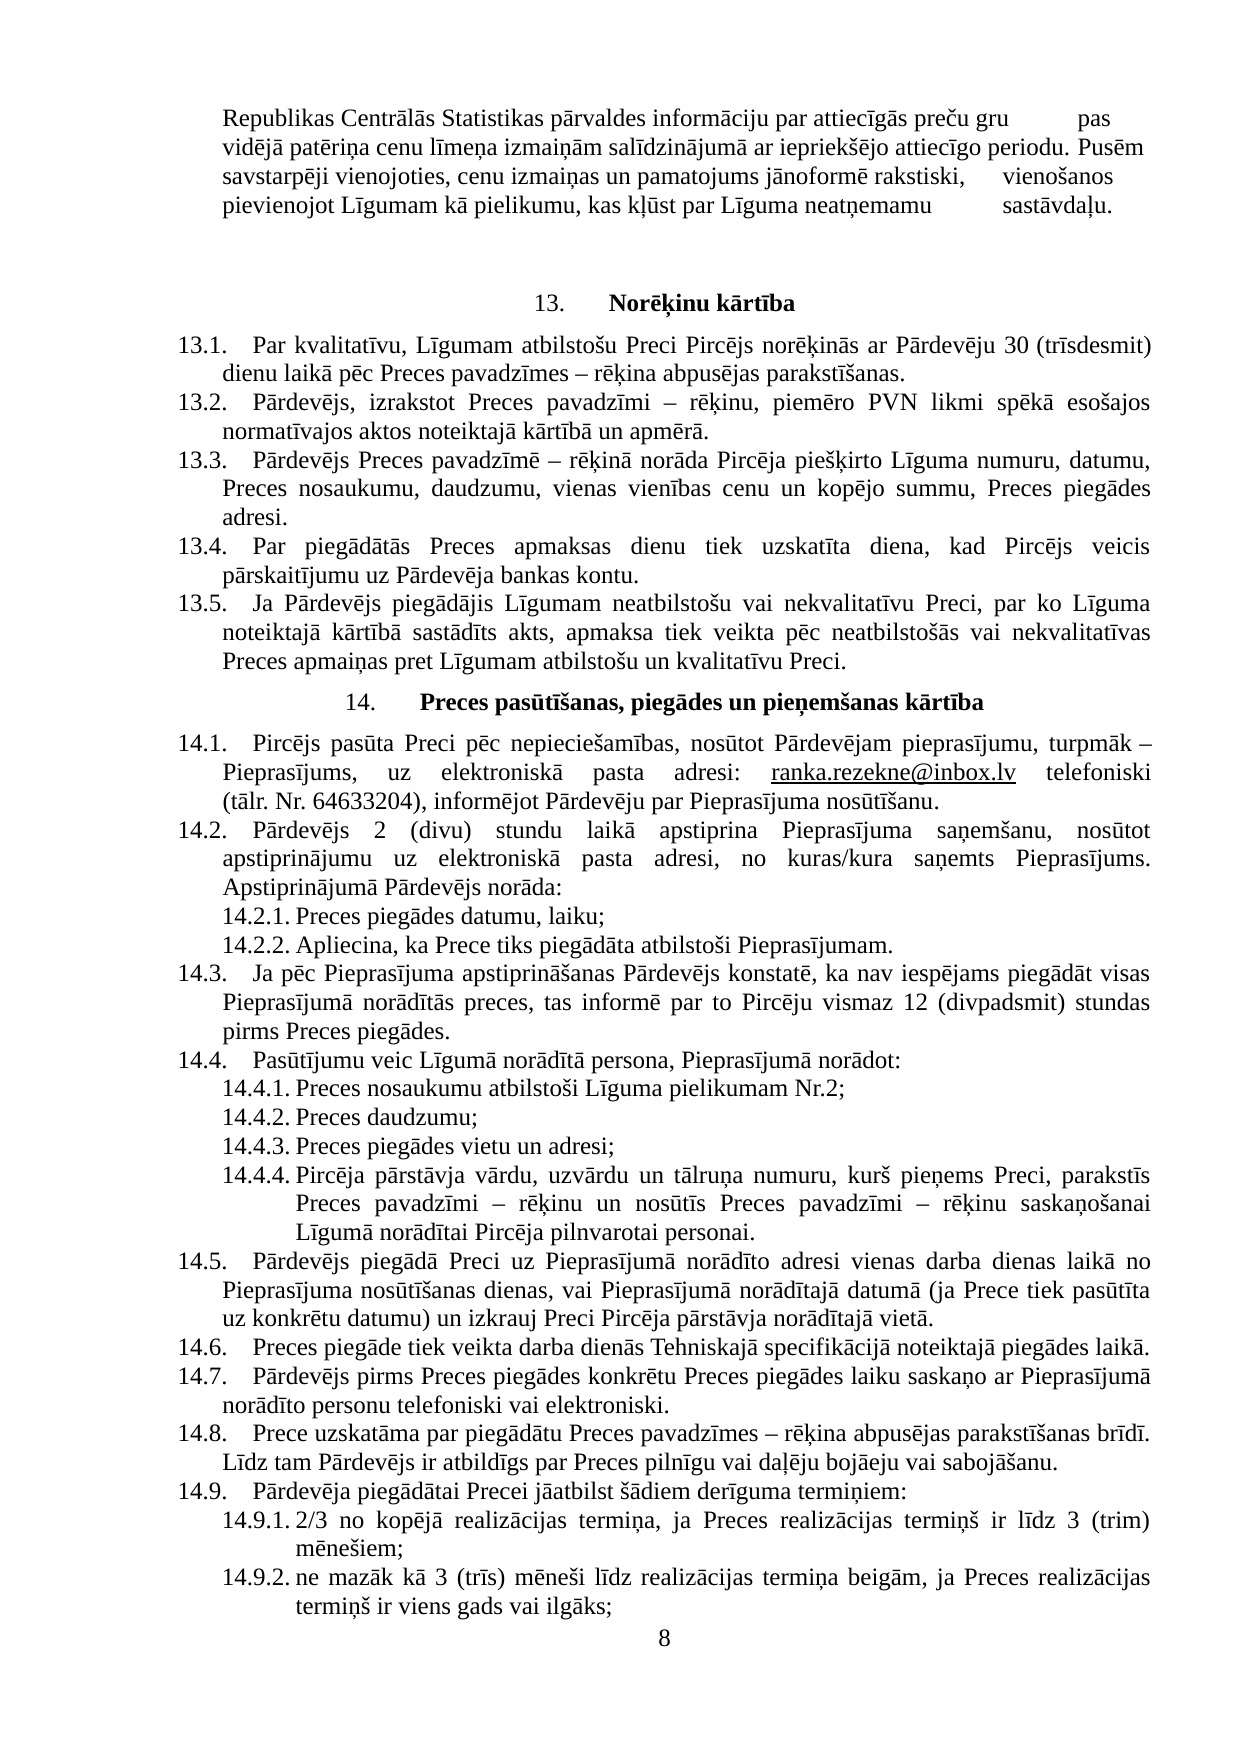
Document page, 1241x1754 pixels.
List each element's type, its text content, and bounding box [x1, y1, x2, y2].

list Pārdevējs pirms Preces piegādes konkrētu Preces piegādes laiku saskaņo ar Pieprasījumā norādīto personu telefoniski vai elektroniski. [177, 1361, 1152, 1418]
list Par kvalitatīvu, Līgumam atbilstošu Preci Pircējs norēķinās ar Pārdevēju 30 (trīsdesmit) dienu laikā pēc Preces pavadzīmes – rēķina abpusējas parakstīšanas. [177, 330, 1152, 387]
list Apliecina, ka Prece tiks piegādāta atbilstoši Pieprasījumam. [222, 930, 1152, 958]
list Ja pēc Pieprasījuma apstiprināšanas Pārdevējs konstatē, ka nav iespējams piegādāt visas Pieprasījumā norādītās preces, tas informē par to Pircēju vismaz 12 (divpadsmit) stundas pirms Preces piegādes. [177, 958, 1152, 1045]
list Pircējs pasūta Preci pēc nepieciešamības, nosūtot Pārdevējam pieprasījumu, turpmāk – Pieprasījums, uz elektroniskā pasta adresi: ranka.rezekne@inbox.lv telefoniski (tālr. Nr. 64633204), informējot Pārdevēju par Pieprasījuma nosūtīšanu. [177, 728, 1152, 815]
list Par piegādātās Preces apmaksas dienu tiek uzskatīta diena, kad Pircējs veicis pārskaitījumu uz Pārdevēja bankas kontu. [177, 531, 1152, 588]
list Preces daudzumu; [222, 1102, 1152, 1131]
list Pārdevējs, izrakstot Preces pavadzīmi – rēķinu, piemēro PVN likmi spēkā esošajos normatīvajos aktos noteiktajā kārtībā un apmērā. [177, 387, 1152, 445]
list Pārdevējs 2 (divu) stundu laikā apstiprina Pieprasījuma saņemšanu, nosūtot apstiprinājumu uz elektroniskā pasta adresi, no kuras/kura saņemts Pieprasījums. Apstiprinājumā Pārdevējs norāda: [177, 815, 1152, 901]
list Pārdevējs piegādā Preci uz Pieprasījumā norādīto adresi vienas darba dienas laikā no Pieprasījuma nosūtīšanas dienas, vai Pieprasījumā norādītajā datumā (ja Prece tiek pasūtīta uz konkrētu datumu) un izkrauj Preci Pircēja pārstāvja norādītajā vietā. [177, 1246, 1152, 1332]
list 2/3 no kopējā realizācijas termiņa, ja Preces realizācijas termiņš ir līdz 3 (trim) mēnešiem; [222, 1505, 1152, 1562]
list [177, 103, 1152, 218]
list Pircēja pārstāvja vārdu, uzvārdu un tālruņa numuru, kurš pieņems Preci, parakstīs Preces pavadzīmi – rēķinu un nosūtīs Preces pavadzīmi – rēķinu saskaņošanai Līgumā norādītai Pircēja pilnvarotai personai. [222, 1160, 1152, 1246]
list Norēķinu kārtība [177, 288, 1152, 317]
list Pasūtījumu veic Līgumā norādītā persona, Pieprasījumā norādot: [177, 1045, 1152, 1073]
list Ja Pārdevējs piegādājis Līgumam neatbilstošu vai nekvalitatīvu Preci, par ko Līguma noteiktajā kārtībā sastādīts akts, apmaksa tiek veikta pēc neatbilstošās vai nekvalitatīvas Preces apmaiņas pret Līgumam atbilstošu un kvalitatīvu Preci. [177, 588, 1152, 675]
list Preces piegāde tiek veikta darba dienās Tehniskajā specifikācijā noteiktajā piegādes laikā. [177, 1332, 1152, 1361]
list Pārdevējs Preces pavadzīmē – rēķinā norāda Pircēja piešķirto Līguma numuru, datumu, Preces nosaukumu, daudzumu, vienas vienības cenu un kopējo summu, Preces piegādes adresi. [177, 445, 1152, 531]
list Pārdevēja piegādātai Precei jāatbilst šādiem derīguma termiņiem: [177, 1476, 1152, 1505]
list ne mazāk kā 3 (trīs) mēneši līdz realizācijas termiņa beigām, ja Preces realizācijas termiņš ir viens gads vai ilgāks; [222, 1562, 1152, 1620]
list Preces nosaukumu atbilstoši Līguma pielikumam Nr.2; [222, 1073, 1152, 1102]
list Prece uzskatāma par piegādātu Preces pavadzīmes – rēķina abpusējas parakstīšanas brīdī. Līdz tam Pārdevējs ir atbildīgs par Preces pilnīgu vai daļēju bojāeju vai sabojāšanu. [177, 1418, 1152, 1476]
list Preces pasūtīšanas, piegādes un pieņemšanas kārtība [177, 687, 1152, 716]
list Preces piegādes vietu un adresi; [222, 1131, 1152, 1160]
list Preces piegādes datumu, laiku; [222, 901, 1152, 930]
